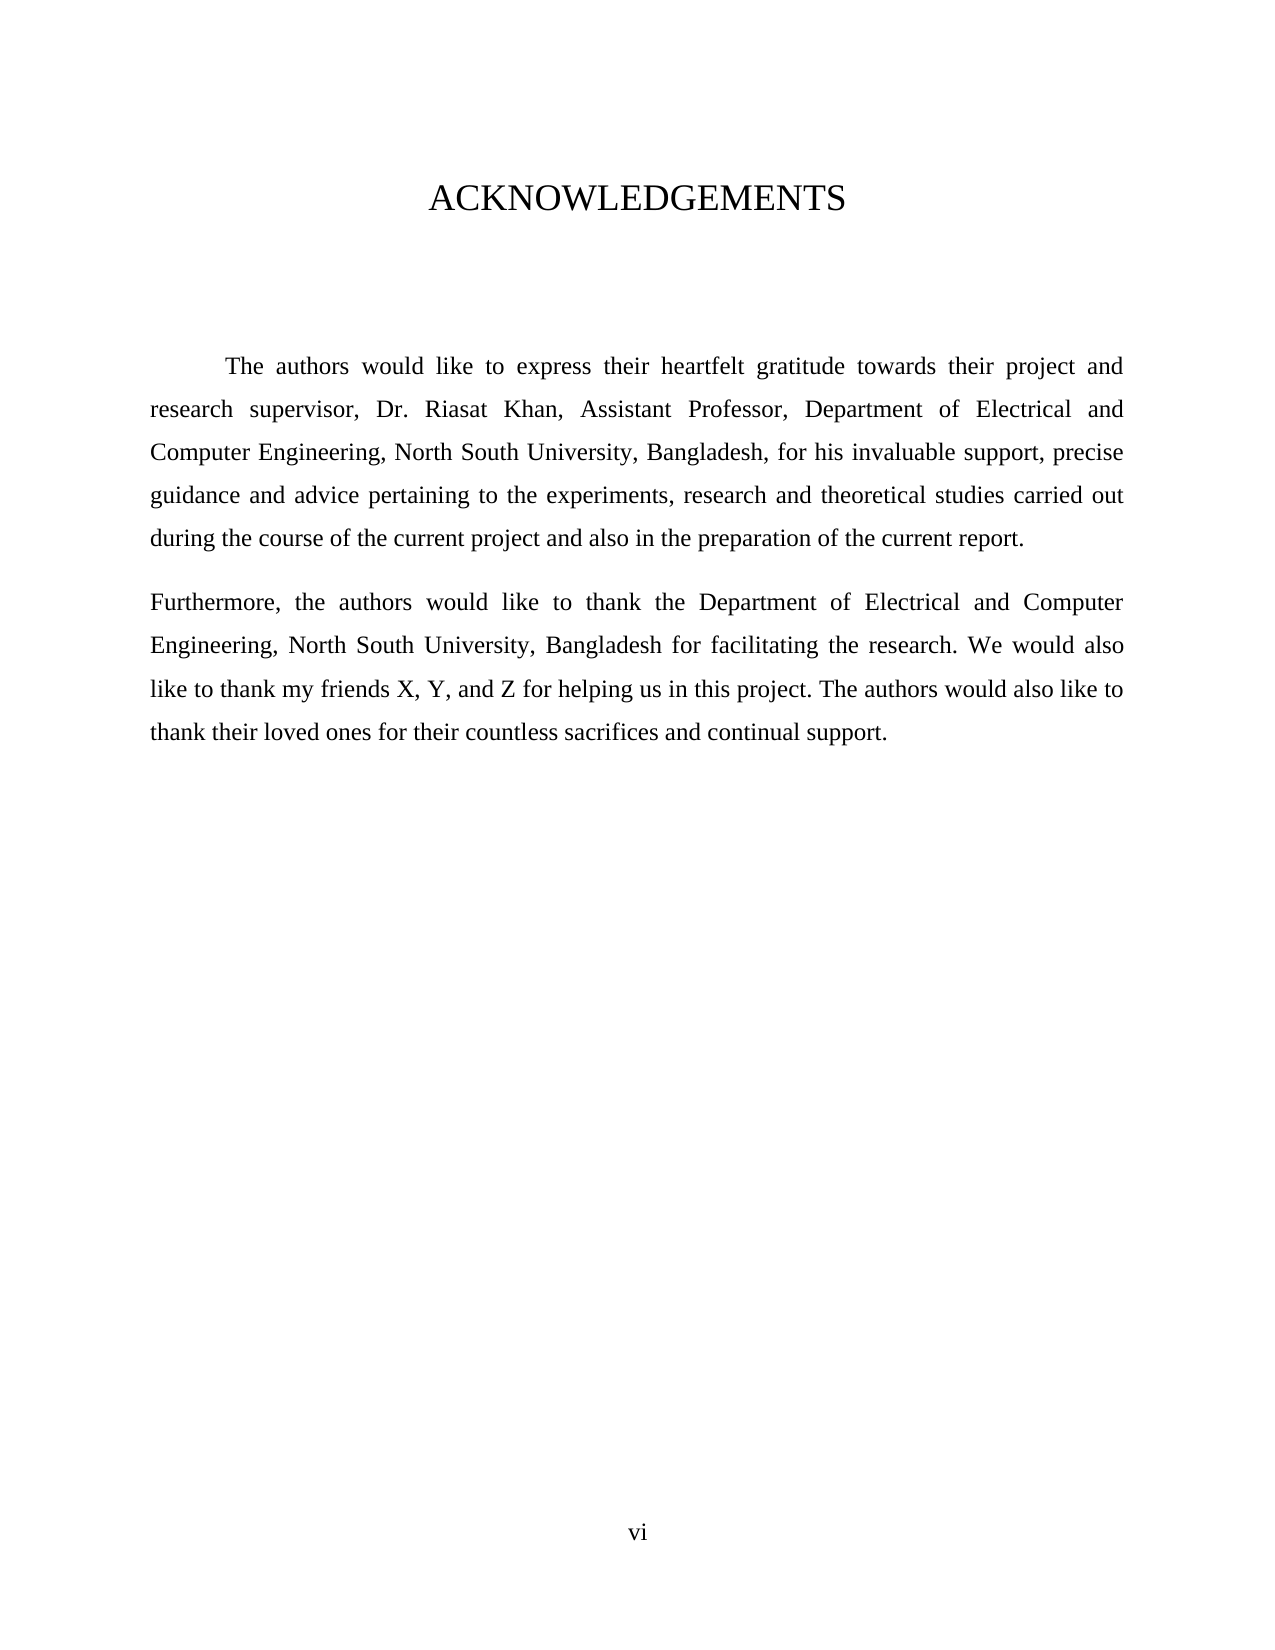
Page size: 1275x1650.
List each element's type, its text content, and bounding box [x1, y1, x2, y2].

text The authors would like to express their heartfelt gratitude towards their project and research supervisor, Dr. Riasat Khan, Assistant Professor, Department of Electrical and Computer Engineering, North South University, Bangladesh, for his invaluable support, precise guidance and advice pertaining to the experiments, research and theoretical studies carried out during the course of the current project and also in the preparation of the current report. [150, 351, 1125, 552]
subtitle ACKNOWLEDGEMENTS [150, 175, 1125, 218]
text Furthermore, the authors would like to thank the Department of Electrical and Computer Engineering, North South University, Bangladesh for facilitating the research. We would also like to thank my friends X, Y, and Z for helping us in this project. The authors would also like to thank their loved ones for their countless sacrifices and continual support. [150, 587, 1125, 746]
